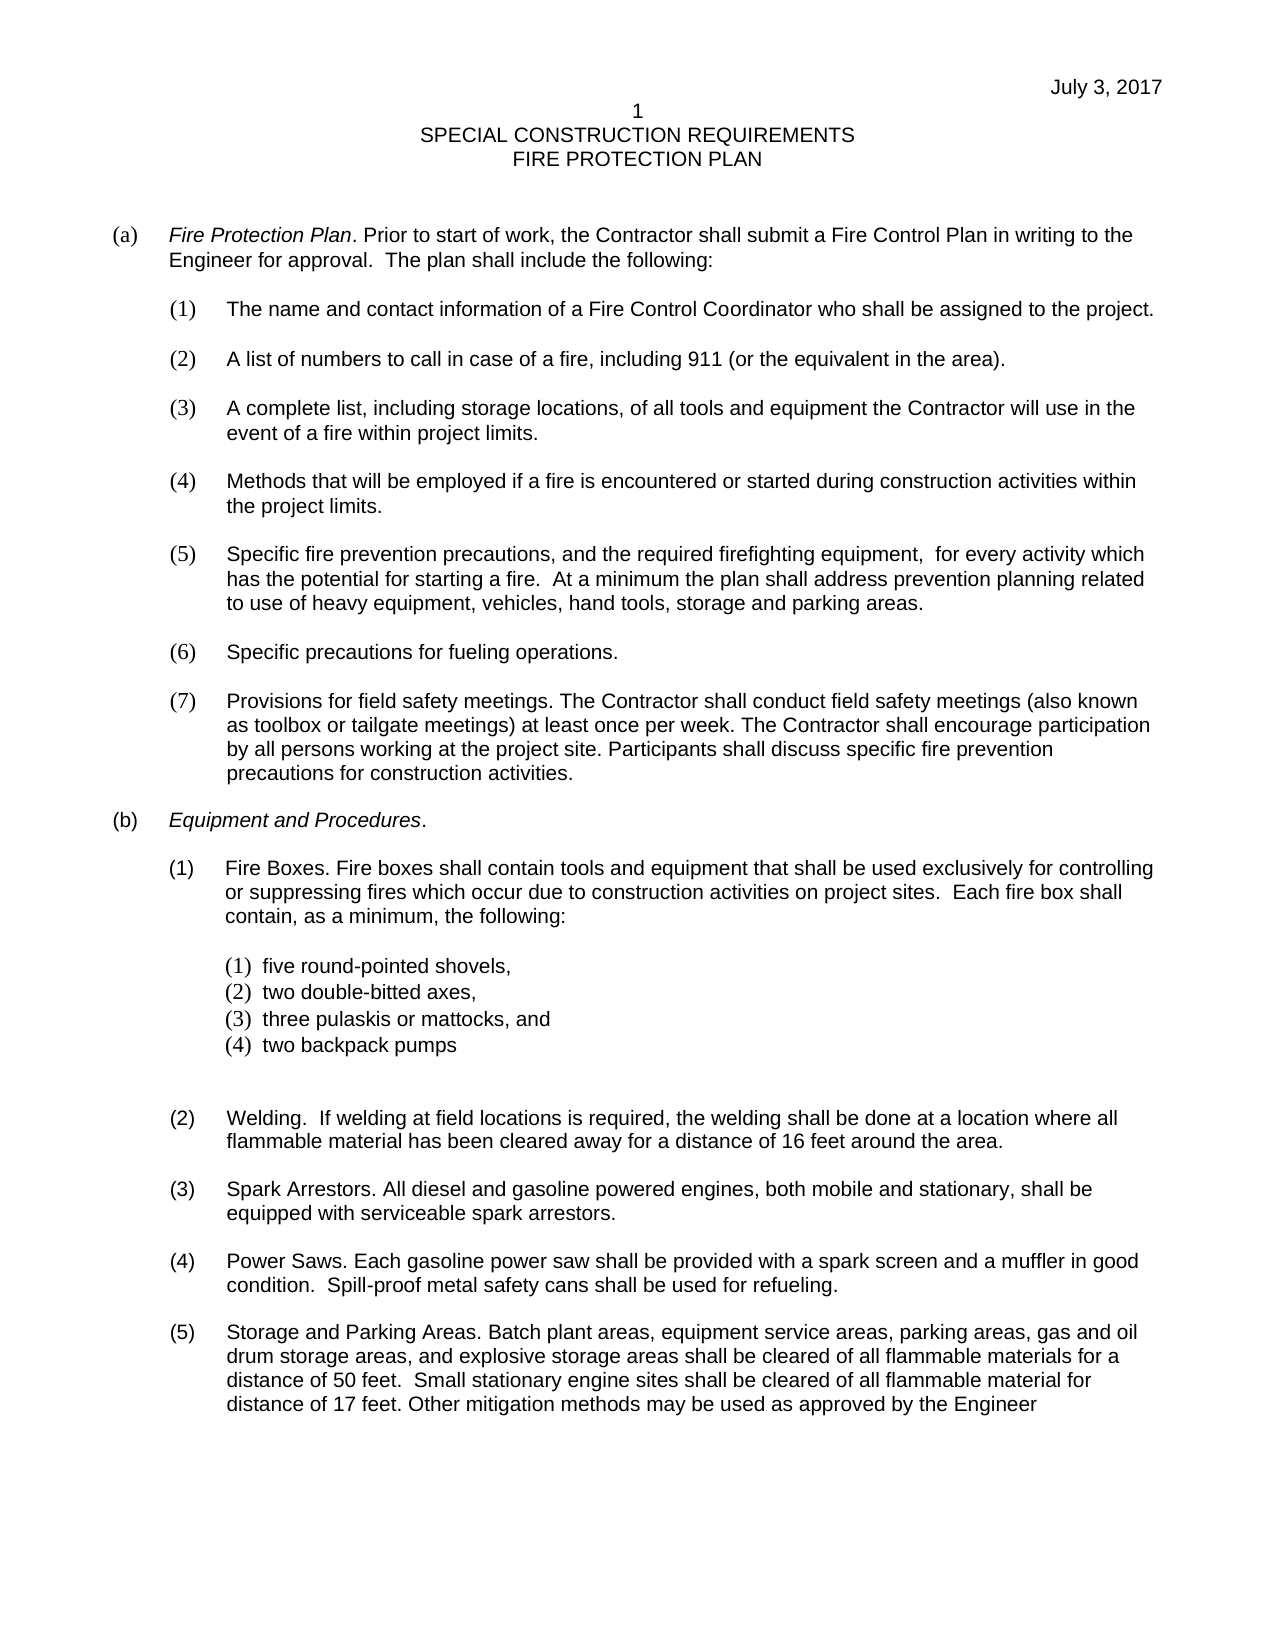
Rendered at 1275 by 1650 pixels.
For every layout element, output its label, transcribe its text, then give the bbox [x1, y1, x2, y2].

text (b) Equipment and Procedures. [112, 808, 1162, 832]
list two double-bitted axes, [225, 978, 1162, 1005]
list two backpack pumps [225, 1031, 1162, 1057]
list The name and contact information of a Fire Control Coordinator who shall be assigned to the project. [169, 296, 1162, 322]
list Methods that will be employed if a fire is encountered or started during construction activities within the project limits. [169, 467, 1162, 518]
list Welding. If welding at field locations is required, the welding shall be done at a location where all flammable material has been cleared away for a distance of 16 feet around the area. [169, 1105, 1162, 1177]
list Power Saws. Each gasoline power saw shall be provided with a spark screen and a muffler in good condition. Spill-proof metal safety cans shall be used for refueling. [169, 1249, 1162, 1297]
list A list of numbers to call in case of a fire, including 911 (or the equivalent in the area). [169, 345, 1162, 371]
list A complete list, including storage locations, of all tools and equipment the Contractor will use in the event of a fire within project limits. [169, 394, 1162, 444]
list Specific precautions for fueling operations. [169, 638, 1162, 664]
list Specific fire prevention precautions, and the required firefighting equipment, for every activity which has the potential for starting a fire. At a minimum the plan shall address prevention planning related to use of heavy equipment, vehicles, hand tools, storage and parking areas. [169, 541, 1162, 615]
list Storage and Parking Areas. Batch plant areas, equipment service areas, parking areas, gas and oil drum storage areas, and explosive storage areas shall be cleared of all flammable materials for a distance of 50 feet. Small stationary engine sites shall be cleared of all flammable material for distance of 17 feet. Other mitigation methods may be used as approved by the Engineer [169, 1320, 1162, 1416]
text (a) Fire Protection Plan. Prior to start of work, the Contractor shall submit a Fire Control Plan in writing to the Engineer for approval. The plan shall include the following: [112, 221, 1162, 272]
list Spark Arrestors. All diesel and gasoline powered engines, both mobile and stationary, shall be equipped with serviceable spark arrestors. [169, 1177, 1162, 1225]
list Provisions for field safety meetings. The Contractor shall conduct field safety meetings (also known as toolbox or tailgate meetings) at least once per week. The Contractor shall encourage participation by all persons working at the project site. Participants shall discuss specific fire prevention precautions for construction activities. [169, 687, 1162, 785]
list three pulaskis or mattocks, and [225, 1005, 1162, 1031]
list Fire Boxes. Fire boxes shall contain tools and equipment that shall be used exclusively for controlling or suppressing fires which occur due to construction activities on project sites. Each fire box shall contain, as a minimum, the following: [169, 856, 1162, 952]
list five round-pointed shovels, [225, 952, 1162, 978]
